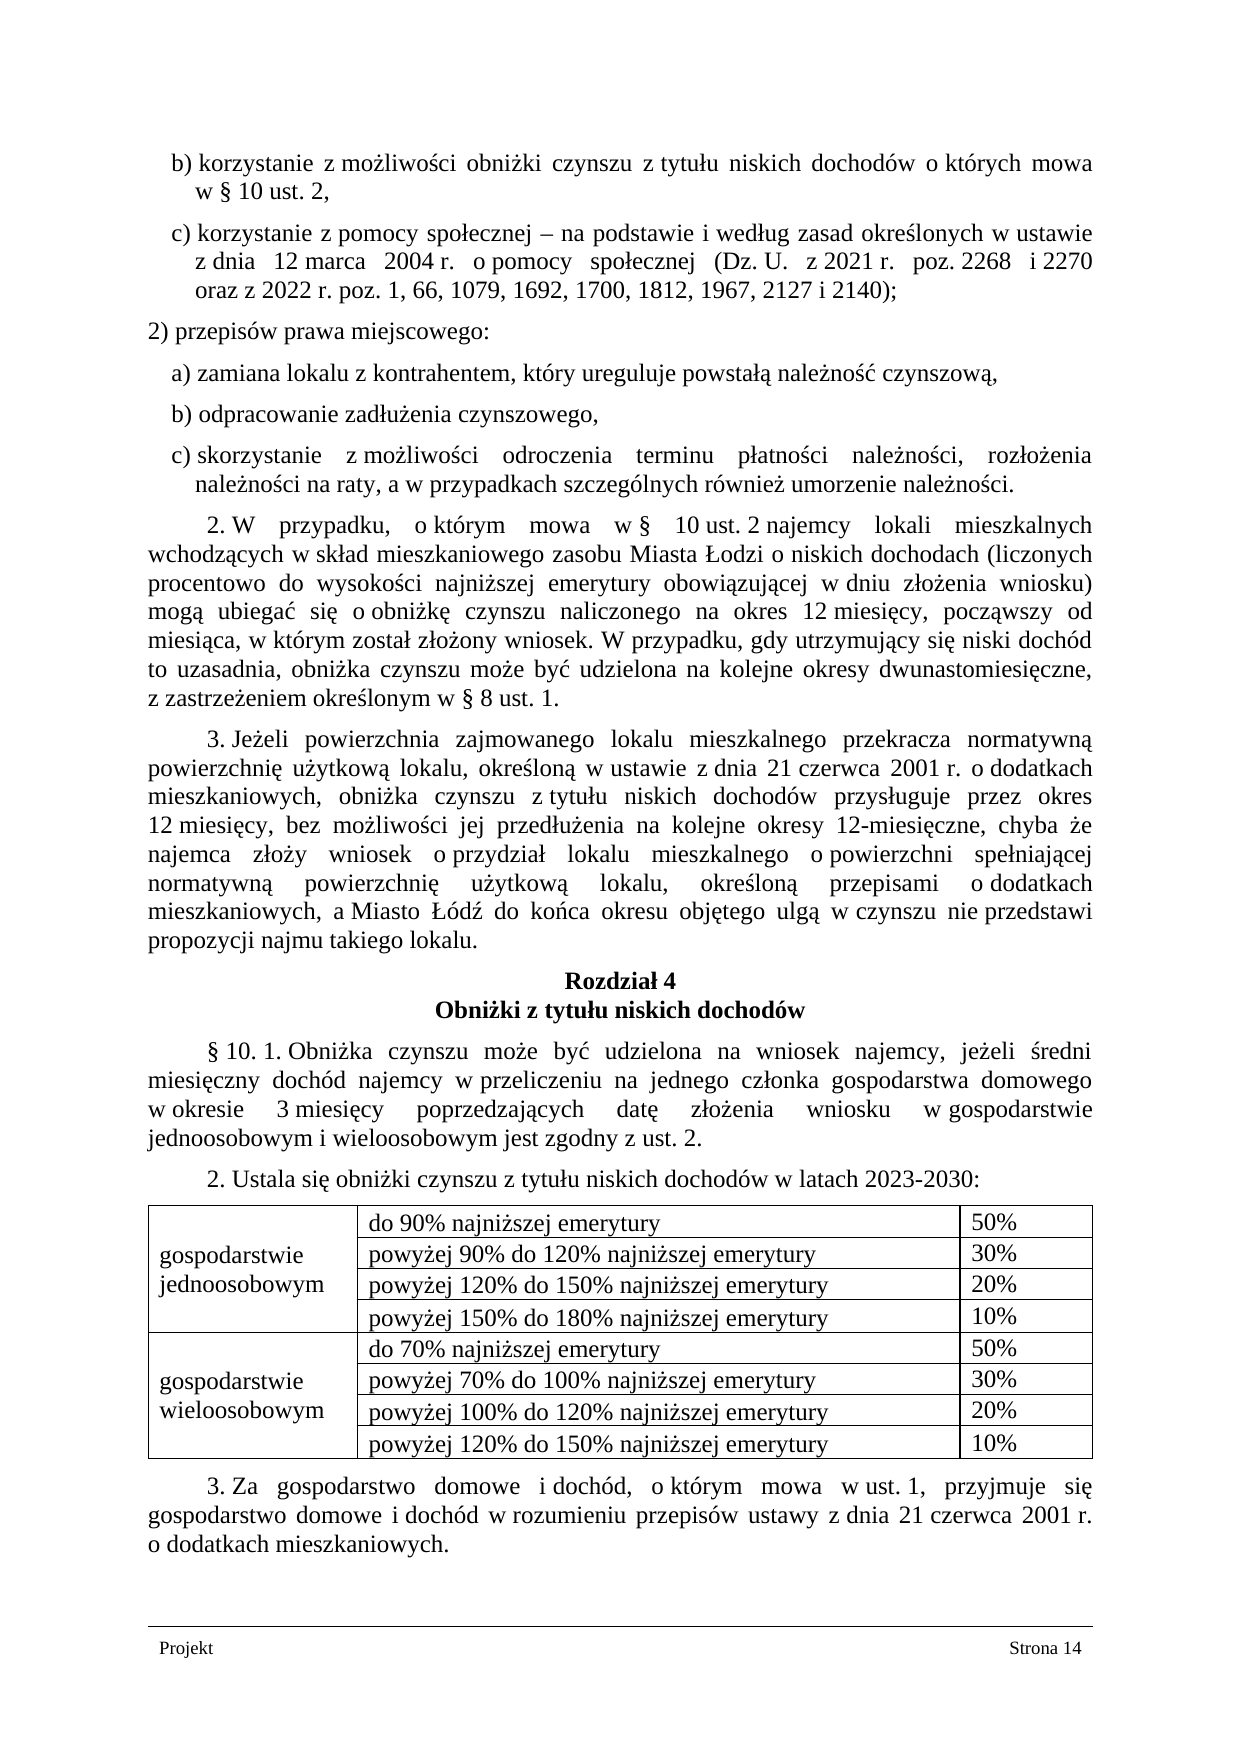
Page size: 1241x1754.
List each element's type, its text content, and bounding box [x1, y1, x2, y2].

table_header 50% [961, 1206, 1092, 1236]
table_cell 10% [961, 1300, 1092, 1332]
text 2. Ustala się obniżki czynszu z tytułu niskich dochodów w latach 2023-2030: [148, 1164, 1093, 1193]
table_cell 10% [961, 1426, 1092, 1458]
table_cell powyżej 120% do 150% najniższej emerytury [358, 1426, 959, 1458]
table_header do 90% najniższej emerytury [358, 1206, 959, 1236]
table_cell powyżej 90% do 120% najniższej emerytury [358, 1238, 959, 1268]
table_cell powyżej 120% do 150% najniższej emerytury [358, 1269, 959, 1299]
text 3. Jeżeli powierzchnia zajmowanego lokalu mieszkalnego przekracza normatywną powierzchnię użytkową lokalu, określoną w ustawie z dnia 21 czerwca 2001 r. o dodatkach mieszkaniowych, obniżka czynszu z tytułu niskich dochodów przysługuje przez okres 12 miesięcy, bez możliwości jej przedłużenia na kolejne okresy 12-miesięczne, chyba że najemca złoży wniosek o przydział lokalu mieszkalnego o powierzchni spełniającej normatywną powierzchnię użytkową lokalu, określoną przepisami o dodatkach mieszkaniowych, a Miasto Łódź do końca okresu objętego ulgą w czynszu nie przedstawi propozycji najmu takiego lokalu. [148, 724, 1093, 954]
table_cell gospodarstwie wieloosobowym [149, 1333, 357, 1458]
text b) korzystanie z możliwości obniżki czynszu z tytułu niskich dochodów o których mowa w § 10 ust. 2, [171, 148, 1093, 205]
table_cell 50% [961, 1333, 1092, 1363]
text 3. Za gospodarstwo domowe i dochód, o którym mowa w ust. 1, przyjmuje się gospodarstwo domowe i dochód w rozumieniu przepisów ustawy z dnia 21 czerwca 2001 r. o dodatkach mieszkaniowych. [148, 1471, 1093, 1557]
table_cell do 70% najniższej emerytury [358, 1333, 959, 1363]
text 2) przepisów prawa miejscowego: [148, 316, 1093, 345]
text c) korzystanie z pomocy społecznej – na podstawie i według zasad określonych w ustawie z dnia 12 marca 2004 r. o pomocy społecznej (Dz. U. z 2021 r. poz. 2268 i 2270 oraz z 2022 r. poz. 1, 66, 1079, 1692, 1700, 1812, 1967, 2127 i 2140); [171, 218, 1093, 304]
table_cell 30% [961, 1364, 1092, 1394]
text 2. W przypadku, o którym mowa w § 10 ust. 2 najemcy lokali mieszkalnych wchodzących w skład mieszkaniowego zasobu Miasta Łodzi o niskich dochodach (liczonych procentowo do wysokości najniższej emerytury obowiązującej w dniu złożenia wniosku) mogą ubiegać się o obniżkę czynszu naliczonego na okres 12 miesięcy, począwszy od miesiąca, w którym został złożony wniosek. W przypadku, gdy utrzymujący się niski dochód to uzasadnia, obniżka czynszu może być udzielona na kolejne okresy dwunastomiesięczne, z zastrzeżeniem określonym w § 8 ust. 1. [148, 510, 1093, 711]
table_header gospodarstwie jednoosobowym [149, 1206, 357, 1332]
table_cell 30% [961, 1238, 1092, 1268]
table_cell powyżej 100% do 120% najniższej emerytury [358, 1395, 959, 1425]
table_cell powyżej 70% do 100% najniższej emerytury [358, 1364, 959, 1394]
text Rozdział 4 Obniżki z tytułu niskich dochodów [148, 966, 1093, 1024]
text a) zamiana lokalu z kontrahentem, który ureguluje powstałą należność czynszową, [171, 358, 1093, 386]
text c) skorzystanie z możliwości odroczenia terminu płatności należności, rozłożenia należności na raty, a w przypadkach szczególnych również umorzenie należności. [171, 440, 1093, 498]
table_cell 20% [961, 1395, 1092, 1425]
text b) odpracowanie zadłużenia czynszowego, [171, 399, 1093, 428]
table_cell powyżej 150% do 180% najniższej emerytury [358, 1300, 959, 1332]
text § 10. 1. Obniżka czynszu może być udzielona na wniosek najemcy, jeżeli średni miesięczny dochód najemcy w przeliczeniu na jednego członka gospodarstwa domowego w okresie 3 miesięcy poprzedzających datę złożenia wniosku w gospodarstwie jednoosobowym i wieloosobowym jest zgodny z ust. 2. [148, 1036, 1093, 1151]
table_cell 20% [961, 1269, 1092, 1299]
